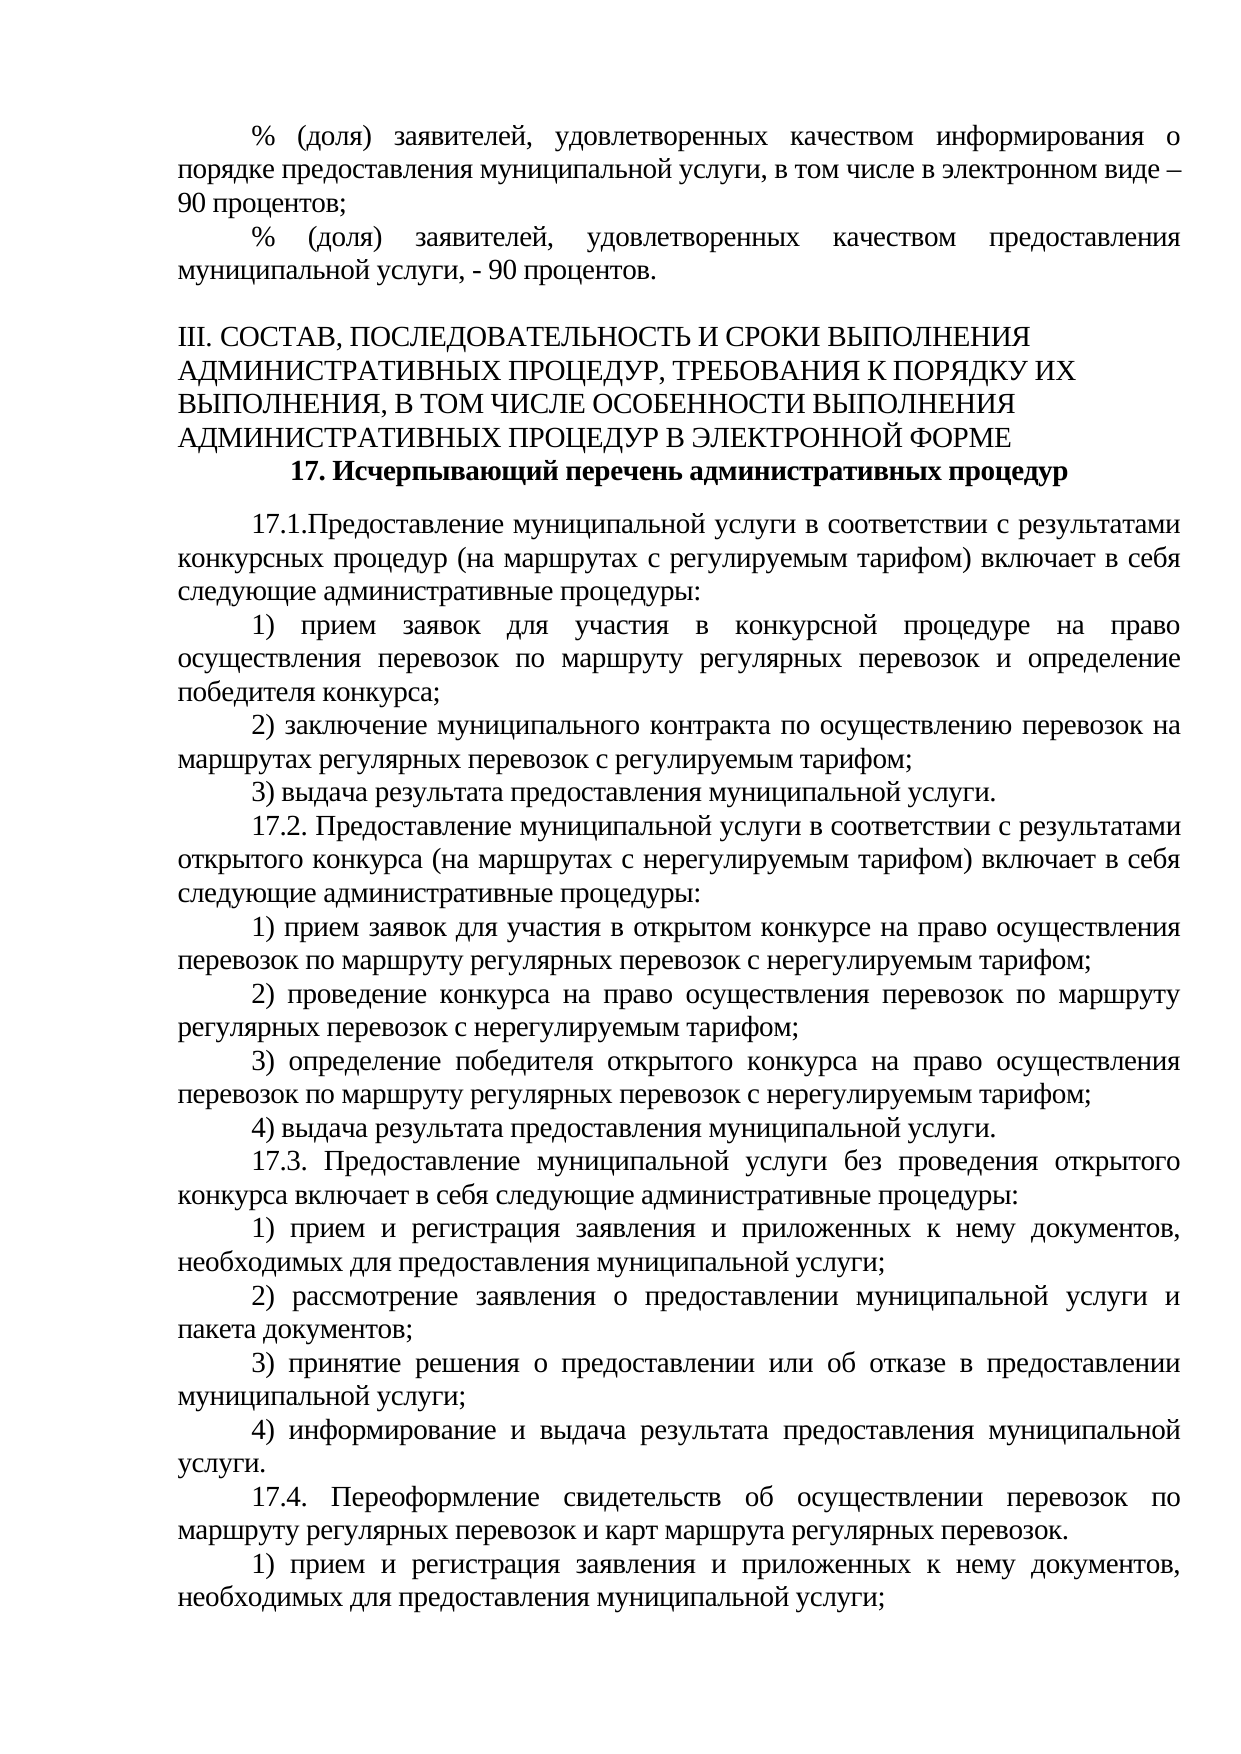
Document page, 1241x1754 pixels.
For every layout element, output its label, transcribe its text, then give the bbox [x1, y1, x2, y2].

text 3) принятие решения о предоставлении или об отказе в предоставлении муниципальной услуги; [177, 1345, 1181, 1412]
text III. СОСТАВ, ПОСЛЕДОВАТЕЛЬНОСТЬ И СРОКИ ВЫПОЛНЕНИЯ АДМИНИСТРАТИВНЫХ ПРОЦЕДУР, ТРЕБОВАНИЯ К ПОРЯДКУ ИХ ВЫПОЛНЕНИЯ, В ТОМ ЧИСЛЕ ОСОБЕННОСТИ ВЫПОЛНЕНИЯ АДМИНИСТРАТИВНЫХ ПРОЦЕДУР В ЭЛЕКТРОННОЙ ФОРМЕ [177, 319, 1181, 453]
text 17.3. Предоставление муниципальной услуги без проведения открытого конкурса включает в себя следующие административные процедуры: [177, 1143, 1181, 1211]
text 17. Исчерпывающий перечень административных процедур [177, 453, 1181, 487]
text 4) информирование и выдача результата предоставления муниципальной услуги. [177, 1412, 1181, 1479]
text 2) проведение конкурса на право осуществления перевозок по маршруту регулярных перевозок с нерегулируемым тарифом; [177, 976, 1181, 1043]
text 1) прием заявок для участия в открытом конкурсе на право осуществления перевозок по маршруту регулярных перевозок с нерегулируемым тарифом; [177, 909, 1181, 976]
text % (доля) заявителей, удовлетворенных качеством предоставления муниципальной услуги, - 90 процентов. [177, 219, 1181, 286]
text 17.1.Предоставление муниципальной услуги в соответствии с результатами конкурсных процедур (на маршрутах с регулируемым тарифом) включает в себя следующие административные процедуры: [177, 506, 1181, 607]
text 1) прием заявок для участия в конкурсной процедуре на право осуществления перевозок по маршруту регулярных перевозок и определение победителя конкурса; [177, 607, 1181, 707]
text 4) выдача результата предоставления муниципальной услуги. [177, 1110, 1181, 1143]
text 3) определение победителя открытого конкурса на право осуществления перевозок по маршруту регулярных перевозок с нерегулируемым тарифом; [177, 1043, 1181, 1110]
text 1) прием и регистрация заявления и приложенных к нему документов, необходимых для предоставления муниципальной услуги; [177, 1211, 1181, 1278]
text % (доля) заявителей, удовлетворенных качеством информирования о порядке предоставления муниципальной услуги, в том числе в электронном виде – 90 процентов; [177, 118, 1181, 219]
text 17.4. Переоформление свидетельств об осуществлении перевозок по маршруту регулярных перевозок и карт маршрута регулярных перевозок. [177, 1479, 1181, 1546]
text 2) рассмотрение заявления о предоставлении муниципальной услуги и пакета документов; [177, 1278, 1181, 1345]
text 2) заключение муниципального контракта по осуществлению перевозок на маршрутах регулярных перевозок с регулируемым тарифом; [177, 707, 1181, 774]
text 3) выдача результата предоставления муниципальной услуги. [177, 774, 1181, 808]
text 17.2. Предоставление муниципальной услуги в соответствии с результатами открытого конкурса (на маршрутах с нерегулируемым тарифом) включает в себя следующие административные процедуры: [177, 808, 1181, 909]
text 1) прием и регистрация заявления и приложенных к нему документов, необходимых для предоставления муниципальной услуги; [177, 1546, 1181, 1613]
